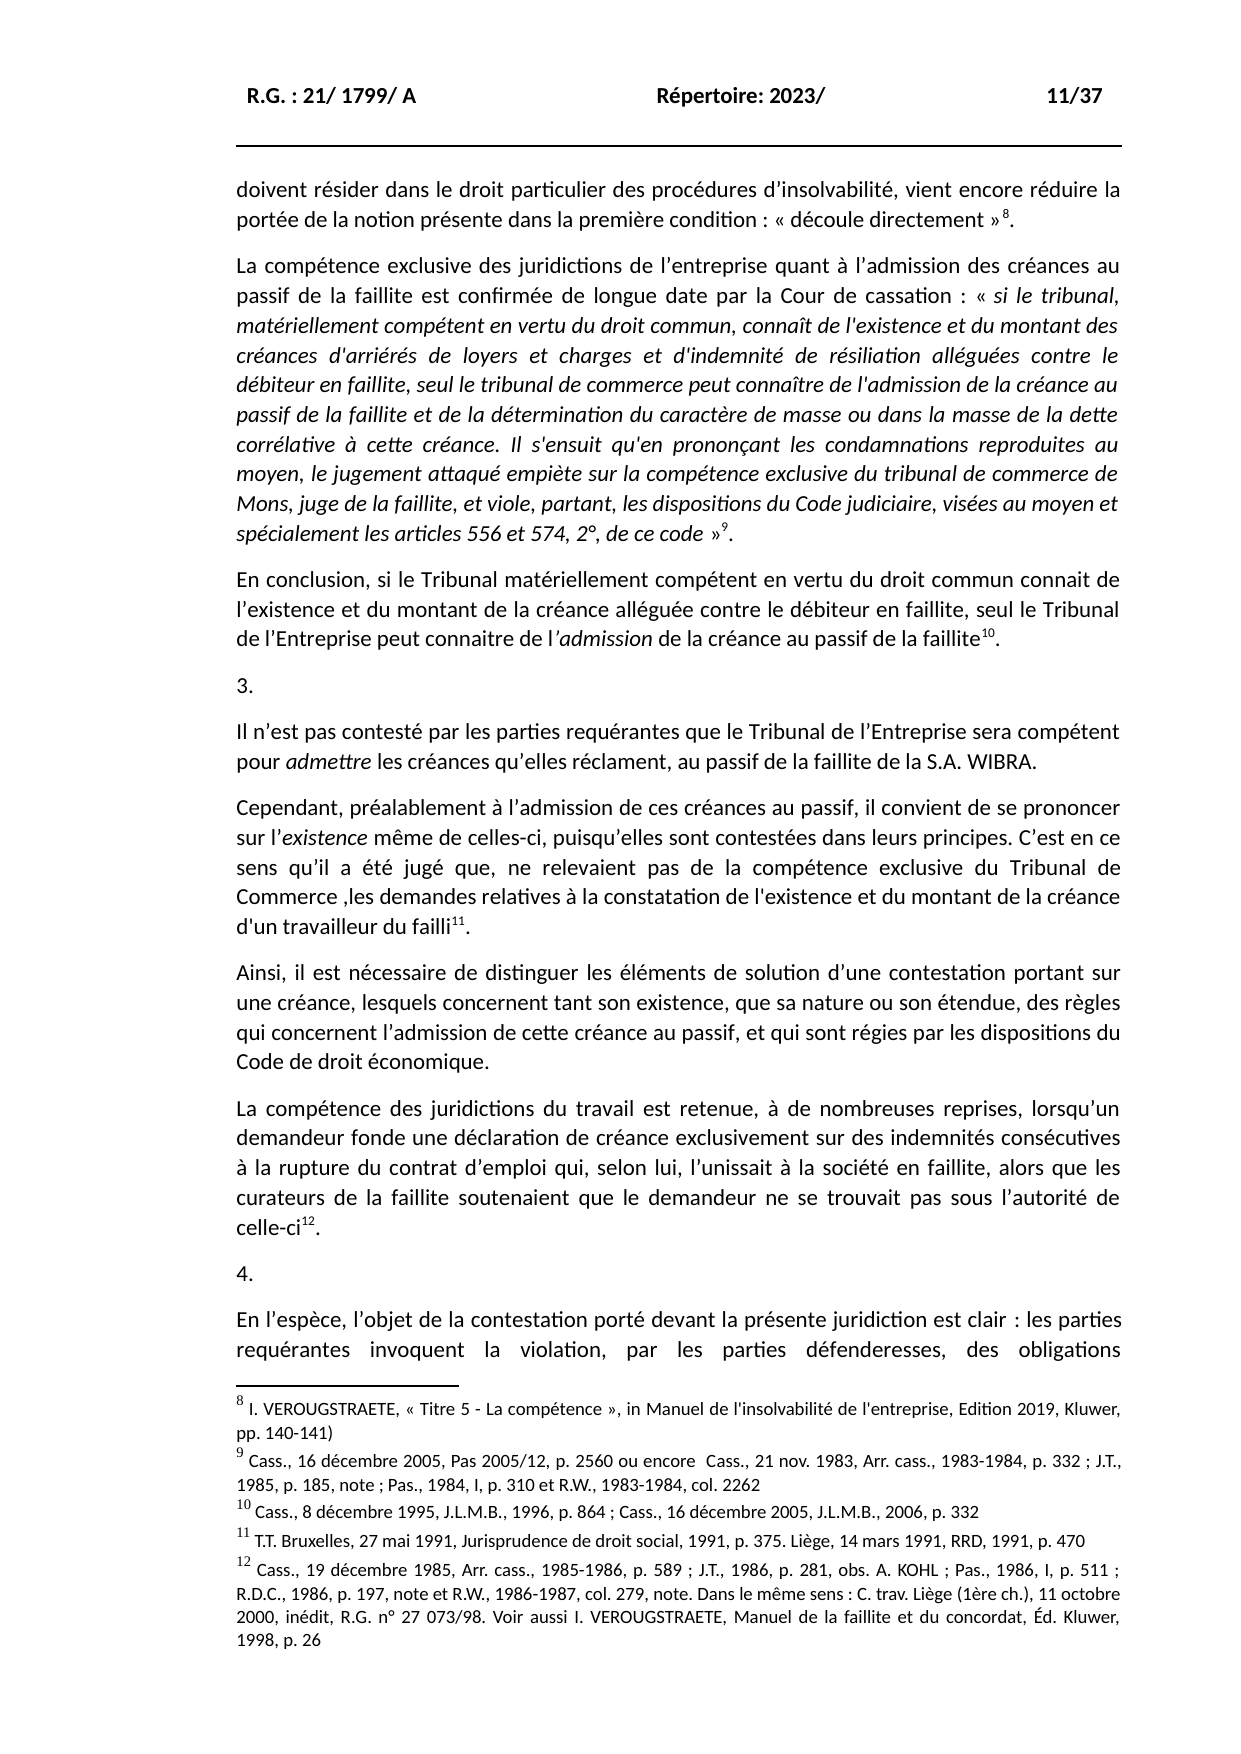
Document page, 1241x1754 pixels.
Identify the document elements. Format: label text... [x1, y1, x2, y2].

text 4. [236, 1259, 1122, 1287]
text 3. [236, 671, 1122, 699]
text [236, 1305, 1122, 1363]
text Cependant, préalablement à l’admission de ces créances au passif, il convient de se prononcer sur l’existence même de celles-ci, puisqu’elles sont contestées dans leurs principes. C’est en ce sens qu’il a été jugé que, ne relevaient pas de la compétence exclusive du Tribunal de Commerce ,les demandes relatives à la constatation de l'existence et du montant de la créance d'un travailleur du failli. [236, 793, 1122, 940]
text Ainsi, il est nécessaire de distinguer les éléments de solution d’une contestation portant sur une créance, lesquels concernent tant son existence, que sa nature ou son étendue, des règles qui concernent l’admission de cette créance au passif, et qui sont régies par les dispositions du Code de droit économique. [236, 958, 1122, 1076]
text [236, 176, 1122, 233]
text La compétence exclusive des juridictions de l’entreprise quant à l’admission des créances au passif de la faillite est confirmée de longue date par la Cour de cassation : « si le tribunal, matériellement compétent en vertu du droit commun, connaît de l'existence et du montant des créances d'arriérés de loyers et charges et d'indemnité de résiliation alléguées contre le débiteur en faillite, seul le tribunal de commerce peut connaître de l'admission de la créance au passif de la faillite et de la détermination du caractère de masse ou dans la masse de la dette corrélative à cette créance. Il s'ensuit qu'en prononçant les condamnations reproduites au moyen, le jugement attaqué empiète sur la compétence exclusive du tribunal de commerce de Mons, juge de la faillite, et viole, partant, les dispositions du Code judiciaire, visées au moyen et spécialement les articles 556 et 574, 2°, de ce code ». [236, 252, 1122, 547]
text En conclusion, si le Tribunal matériellement compétent en vertu du droit commun connait de l’existence et du montant de la créance alléguée contre le débiteur en faillite, seul le Tribunal de l’Entreprise peut connaitre de l’admission de la créance au passif de la faillite. [236, 565, 1122, 653]
text La compétence des juridictions du travail est retenue, à de nombreuses reprises, lorsqu’un demandeur fonde une déclaration de créance exclusivement sur des indemnités consécutives à la rupture du contrat d’emploi qui, selon lui, l’unissait à la société en faillite, alors que les curateurs de la faillite soutenaient que le demandeur ne se trouvait pas sous l’autorité de celle-ci. [236, 1094, 1122, 1241]
text Il n’est pas contesté par les parties requérantes que le Tribunal de l’Entreprise sera compétent pour admettre les créances qu’elles réclament, au passif de la faillite de la S.A. WIBRA. [236, 717, 1122, 775]
